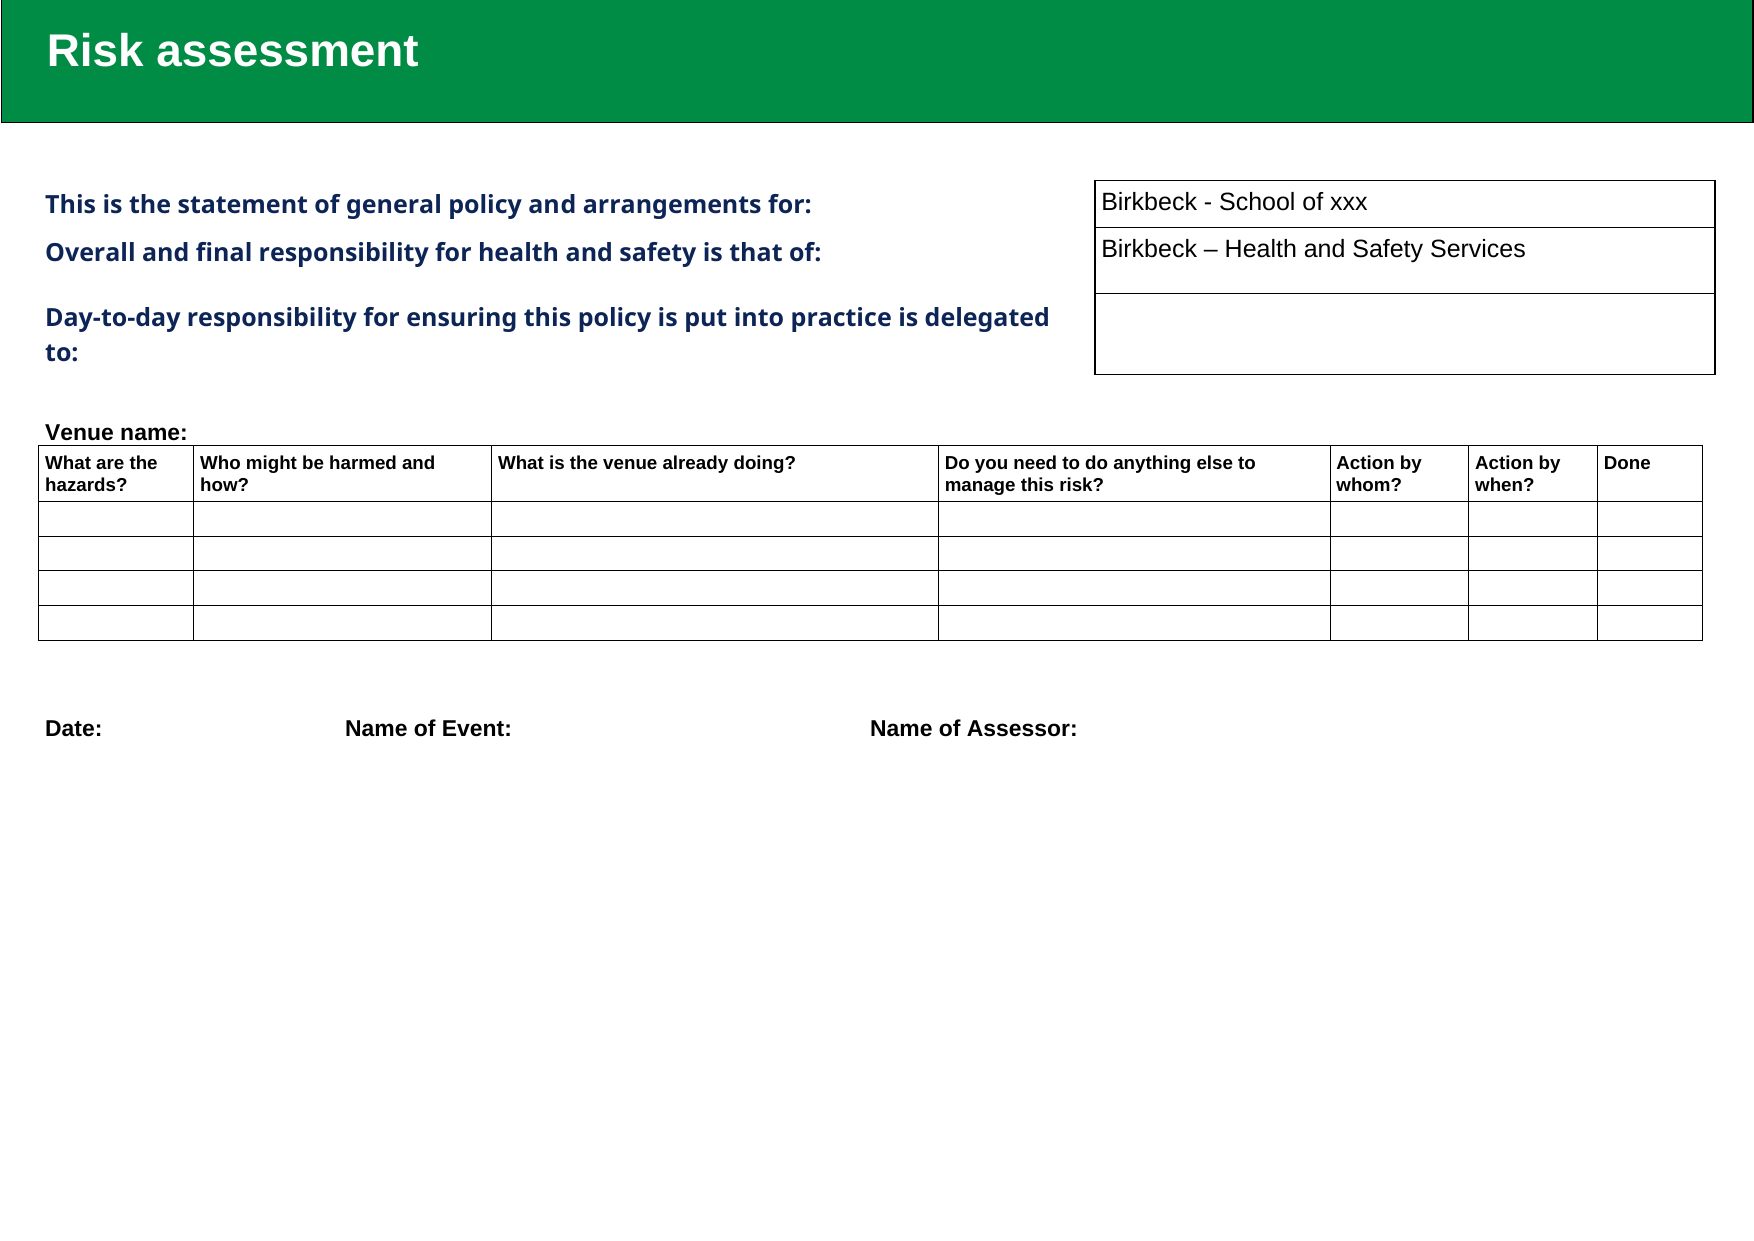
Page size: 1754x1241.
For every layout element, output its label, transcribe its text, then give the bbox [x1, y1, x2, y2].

table_cell [39, 606, 193, 640]
table_header This is the statement of general policy and arrangements for: [39, 180, 1094, 227]
table_cell Overall and final responsibility for health and safety is that of: [39, 227, 1094, 293]
table_header Action by when? [1469, 446, 1597, 501]
table_cell [492, 606, 938, 640]
text Date: Name of Event: Name of Assessor: [45, 715, 1709, 741]
table_cell [1469, 571, 1597, 605]
table_cell [194, 606, 491, 640]
table_cell [1469, 502, 1597, 536]
table_cell [492, 502, 938, 536]
table_cell [939, 606, 1330, 640]
table_header Action by whom? [1331, 446, 1468, 501]
table_cell [939, 537, 1330, 570]
table_cell [1469, 537, 1597, 570]
table_cell [492, 571, 938, 605]
table_header What are the hazards? [39, 446, 193, 501]
table_header Do you need to do anything else to manage this risk? [939, 446, 1330, 501]
text Venue name: [45, 418, 1709, 445]
table_cell [492, 537, 938, 570]
table_cell [39, 571, 193, 605]
table_cell [1598, 502, 1702, 536]
table_header Done [1598, 446, 1702, 501]
table_cell [1598, 606, 1702, 640]
table_cell [939, 571, 1330, 605]
table_cell [939, 502, 1330, 536]
table_cell [1598, 537, 1702, 570]
table_cell [1598, 571, 1702, 605]
table_cell [1331, 606, 1468, 640]
table_header What is the venue already doing? [492, 446, 938, 501]
table_header Who might be harmed and how? [194, 446, 491, 501]
table_cell [1096, 294, 1714, 374]
table_cell [1331, 571, 1468, 605]
table_cell [194, 537, 491, 570]
table_cell [39, 537, 193, 570]
table_cell [1469, 606, 1597, 640]
table_cell [194, 571, 491, 605]
table_cell [39, 502, 193, 536]
table_cell [1331, 502, 1468, 536]
table_cell Birkbeck – Health and Safety Services [1096, 228, 1714, 293]
table_cell [1331, 537, 1468, 570]
table_cell Day-to-day responsibility for ensuring this policy is put into practice is delegated to: [39, 293, 1094, 374]
table_header Birkbeck - School of xxx [1096, 181, 1714, 227]
table_cell [194, 502, 491, 536]
